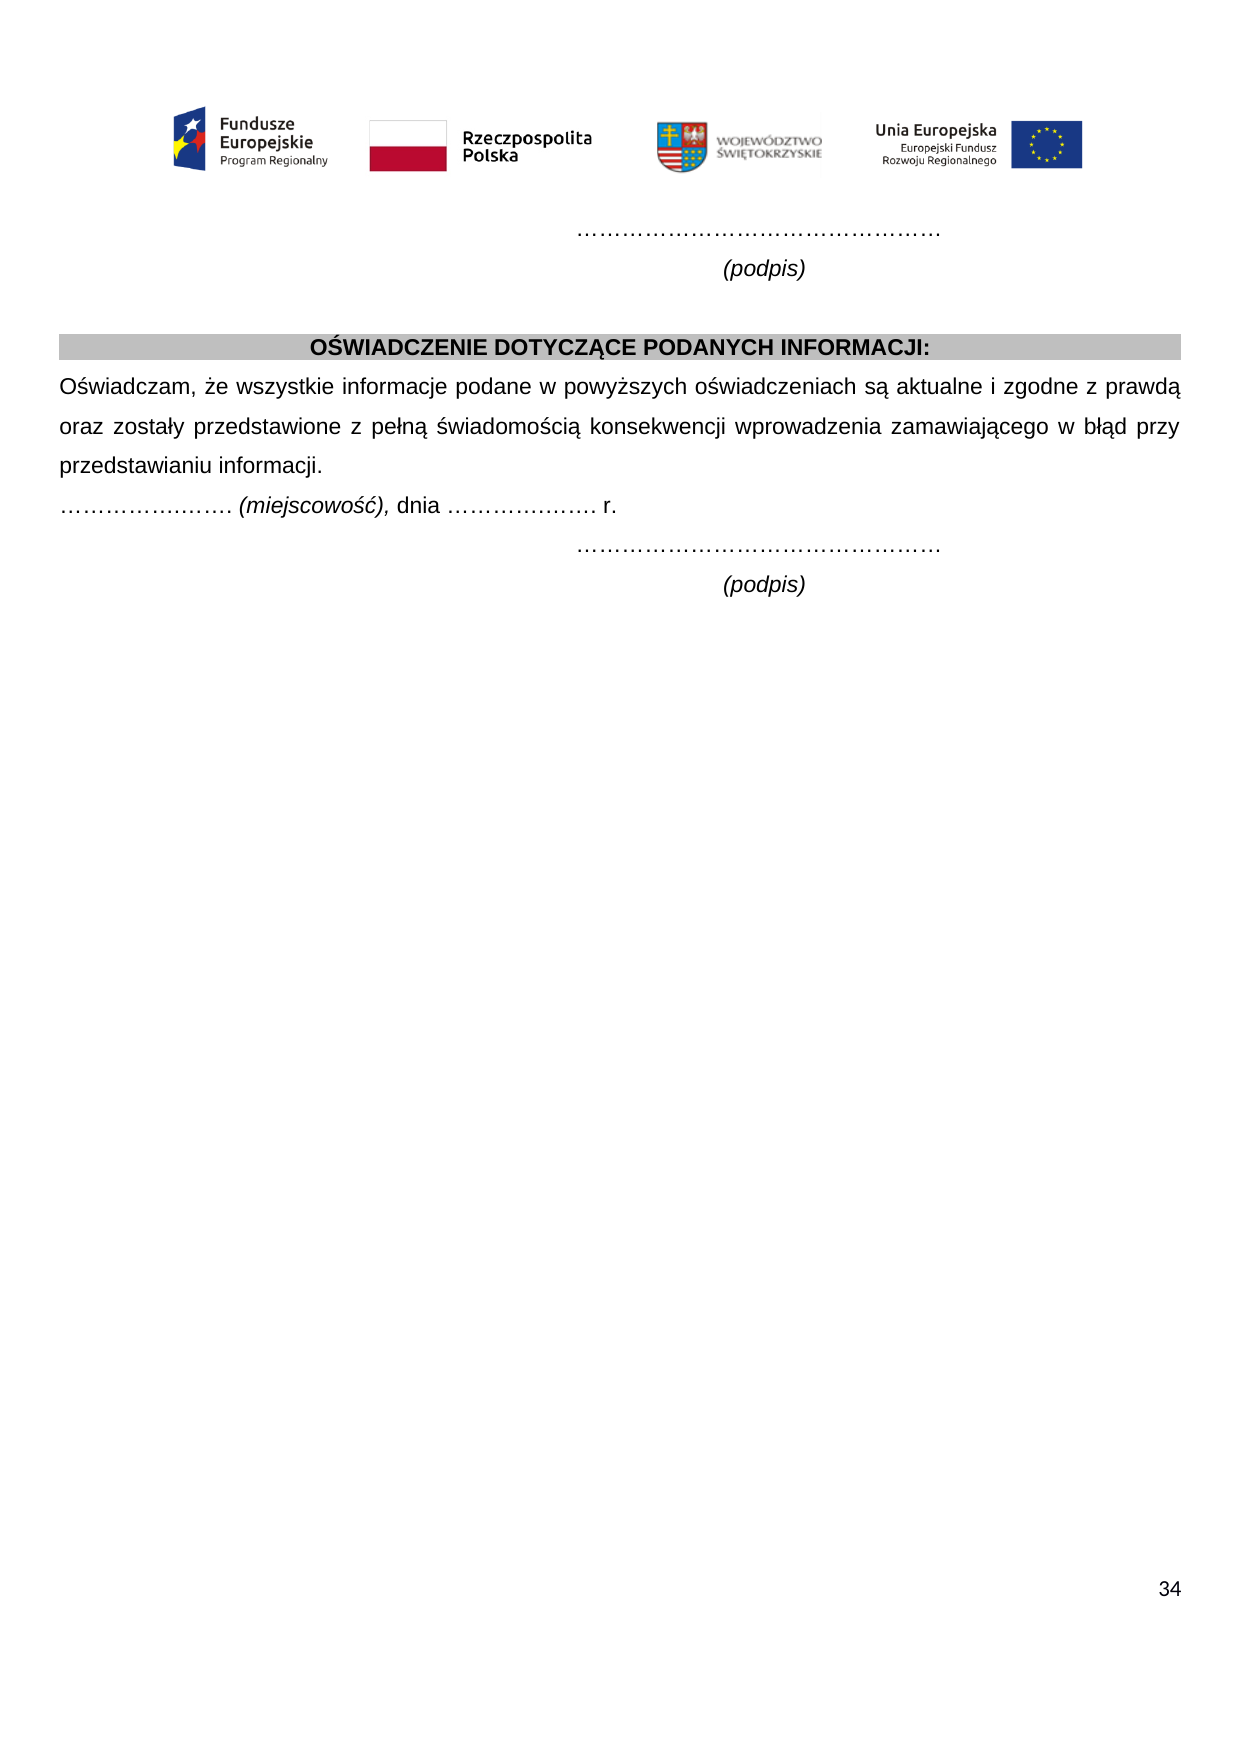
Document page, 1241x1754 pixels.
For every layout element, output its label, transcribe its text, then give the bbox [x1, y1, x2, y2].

text Oświadczam, że wszystkie informacje podane w powyższych oświadczeniach są aktualne i zgodne z prawdą oraz zostały przedstawione z pełną świadomością konsekwencji wprowadzenia zamawiającego w błąd przy przedstawianiu informacji. [59, 373, 1181, 479]
picture [352, 103, 608, 188]
picture [657, 112, 822, 178]
text ………………………………………… [59, 531, 1181, 558]
text (podpis) [649, 571, 1181, 597]
picture [168, 101, 331, 177]
picture [873, 105, 1085, 180]
text OŚWIADCZENIE DOTYCZĄCE PODANYCH INFORMACJI: [59, 334, 1181, 360]
text ………………………………………… [59, 215, 1181, 242]
text (podpis) [649, 255, 1181, 281]
text …………….……. (miejscowość), dnia ………….……. r. [59, 492, 1181, 518]
